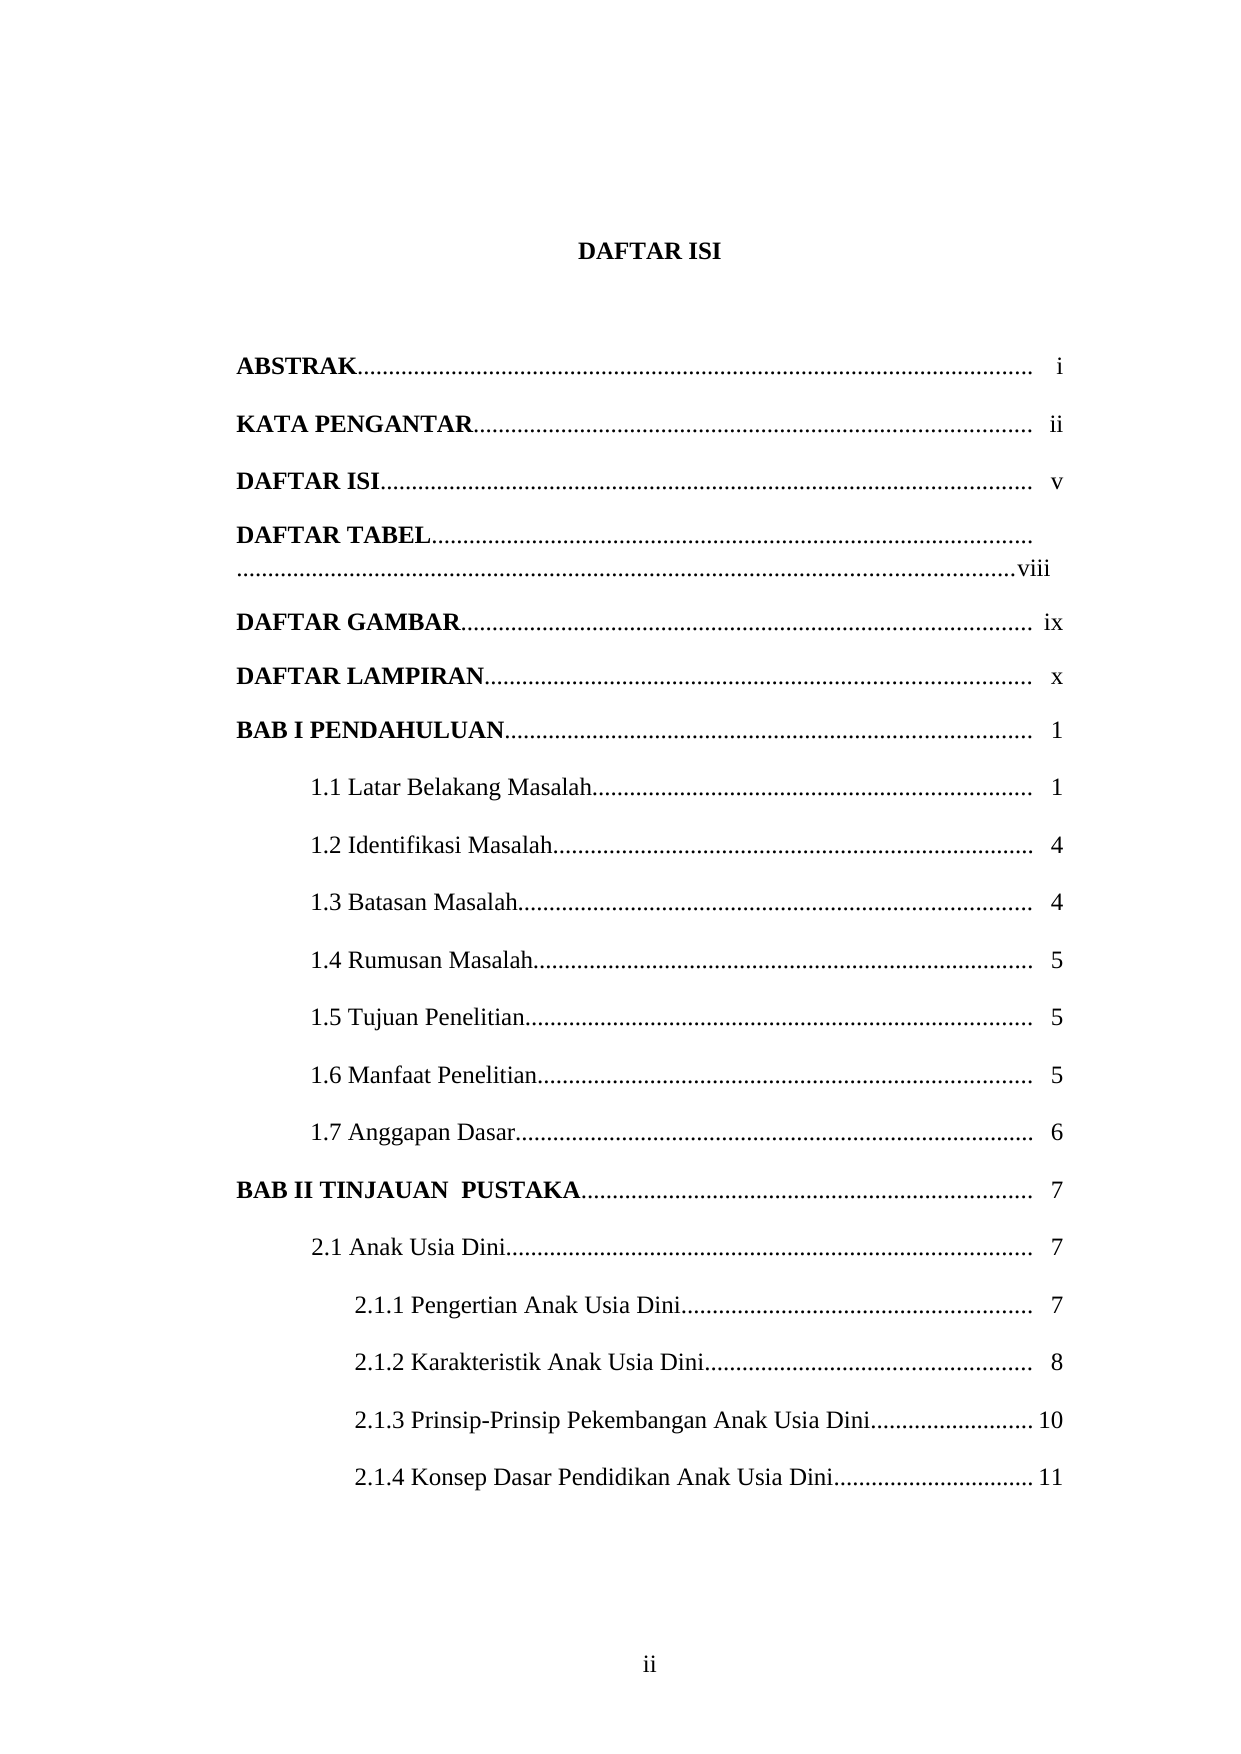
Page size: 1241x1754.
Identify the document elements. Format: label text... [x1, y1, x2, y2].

text DAFTAR ISI v [236, 466, 1063, 495]
text DAFTAR LAMPIRAN x [236, 661, 1063, 690]
text 2.1 Anak Usia Dini 7 [311, 1232, 1063, 1261]
text 2.1.2 Karakteristik Anak Usia Dini 8 [354, 1347, 1063, 1376]
subtitle ABSTRAK i [236, 351, 1063, 380]
subtitle 1.3 Batasan Masalah 4 [310, 887, 1063, 916]
text DAFTAR TABEL viii [236, 520, 1063, 582]
text DAFTAR GAMBAR ix [236, 607, 1063, 636]
text 2.1.3 Prinsip-Prinsip Pekembangan Anak Usia Dini 10 [354, 1405, 1063, 1433]
subtitle KATA PENGANTAR ii [236, 409, 1063, 438]
subtitle DAFTAR ISI [236, 236, 1063, 265]
list BAB I PENDAHULUAN 1 [236, 715, 1063, 743]
text BAB II TINJAUAN PUSTAKA 7 [236, 1175, 1063, 1203]
text 2.1.1 Pengertian Anak Usia Dini 7 [354, 1290, 1063, 1318]
subtitle 1.2 Identifikasi Masalah 4 [310, 830, 1063, 858]
subtitle 1.1 Latar Belakang Masalah 1 [310, 772, 1063, 801]
text 2.1.4 Konsep Dasar Pendidikan Anak Usia Dini 11 [354, 1462, 1063, 1491]
subtitle 1.7 Anggapan Dasar 6 [310, 1117, 1063, 1146]
subtitle 1.4 Rumusan Masalah 5 [310, 945, 1063, 973]
text 1.6 Manfaat Penelitian 5 [310, 1060, 1063, 1088]
subtitle 1.5 Tujuan Penelitian 5 [310, 1002, 1063, 1031]
